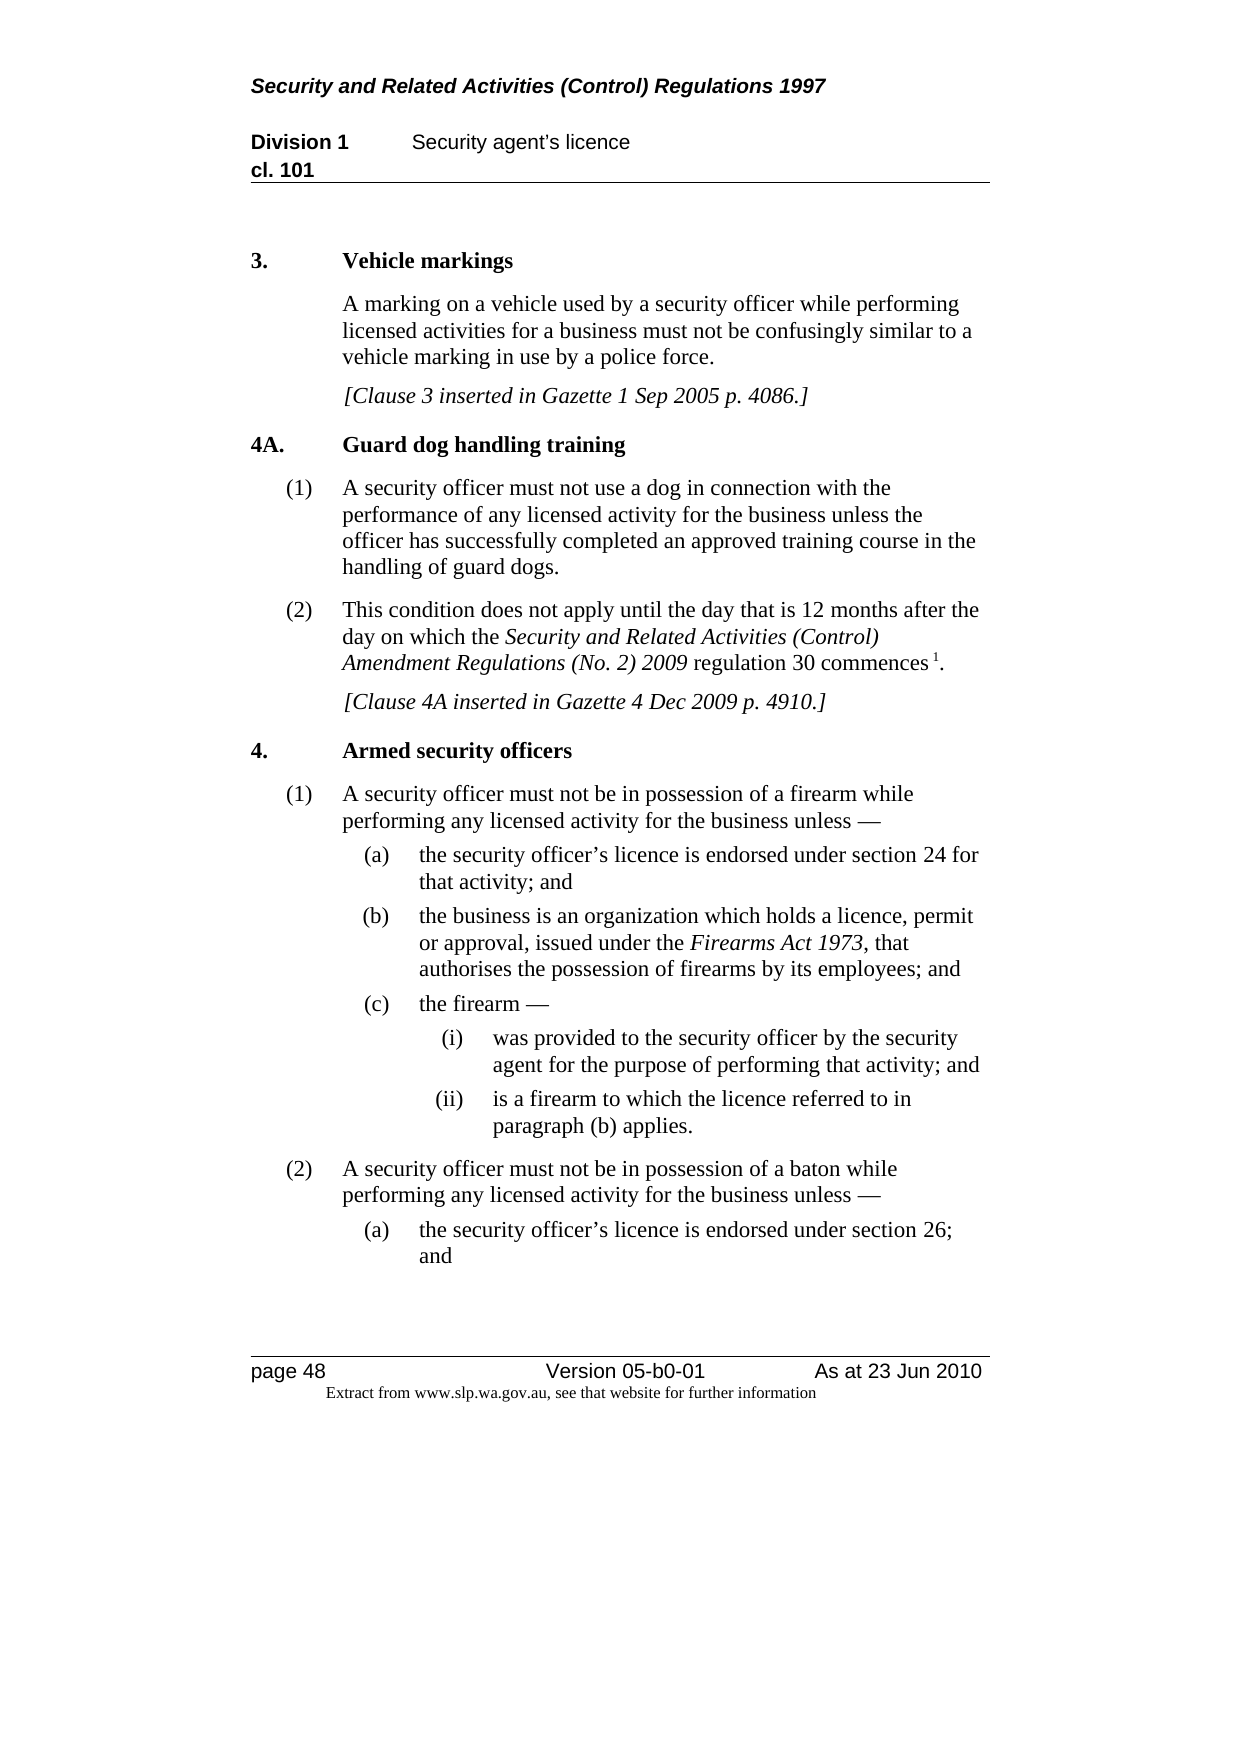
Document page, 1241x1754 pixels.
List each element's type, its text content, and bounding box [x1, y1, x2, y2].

subtitle 4A. Guard dog handling training [251, 431, 990, 458]
text [Clause 4A inserted in Gazette 4 Dec 2009 p. 4910.] [251, 688, 990, 714]
subtitle 3. Vehicle markings [251, 247, 990, 274]
text (i) was provided to the security officer by the security agent for the purpose of performing that activity; and [251, 1024, 990, 1077]
text [Clause 3 inserted in Gazette 1 Sep 2005 p. 4086.] [251, 382, 990, 408]
text (b) the business is an organization which holds a licence, permit or approval, issued under the Firearms Act 1973, that authorises the possession of firearms by its employees; and [251, 902, 990, 981]
text (a) the security officer’s licence is endorsed under section 26; and [251, 1216, 990, 1269]
subtitle 4. Armed security officers [251, 737, 990, 764]
text (2) A security officer must not be in possession of a baton while performing any licensed activity for the business unless — [251, 1155, 990, 1208]
text (2) This condition does not apply until the day that is 12 months after the day on which the Security and Related Activities (Control) Amendment Regulations (No. 2) 2009 regulation 30 commences 1. [251, 596, 990, 676]
text (c) the firearm — [251, 990, 990, 1016]
text (1) A security officer must not be in possession of a firearm while performing any licensed activity for the business unless — [251, 780, 990, 833]
text (a) the security officer’s licence is endorsed under section 24 for that activity; and [251, 841, 990, 894]
text (1) A security officer must not use a dog in connection with the performance of any licensed activity for the business unless the officer has successfully completed an approved training course in the handling of guard dogs. [251, 474, 990, 580]
text A marking on a vehicle used by a security officer while performing licensed activities for a business must not be confusingly similar to a vehicle marking in use by a police force. [251, 291, 990, 369]
text (ii) is a firearm to which the licence referred to in paragraph (b) applies. [251, 1086, 990, 1138]
